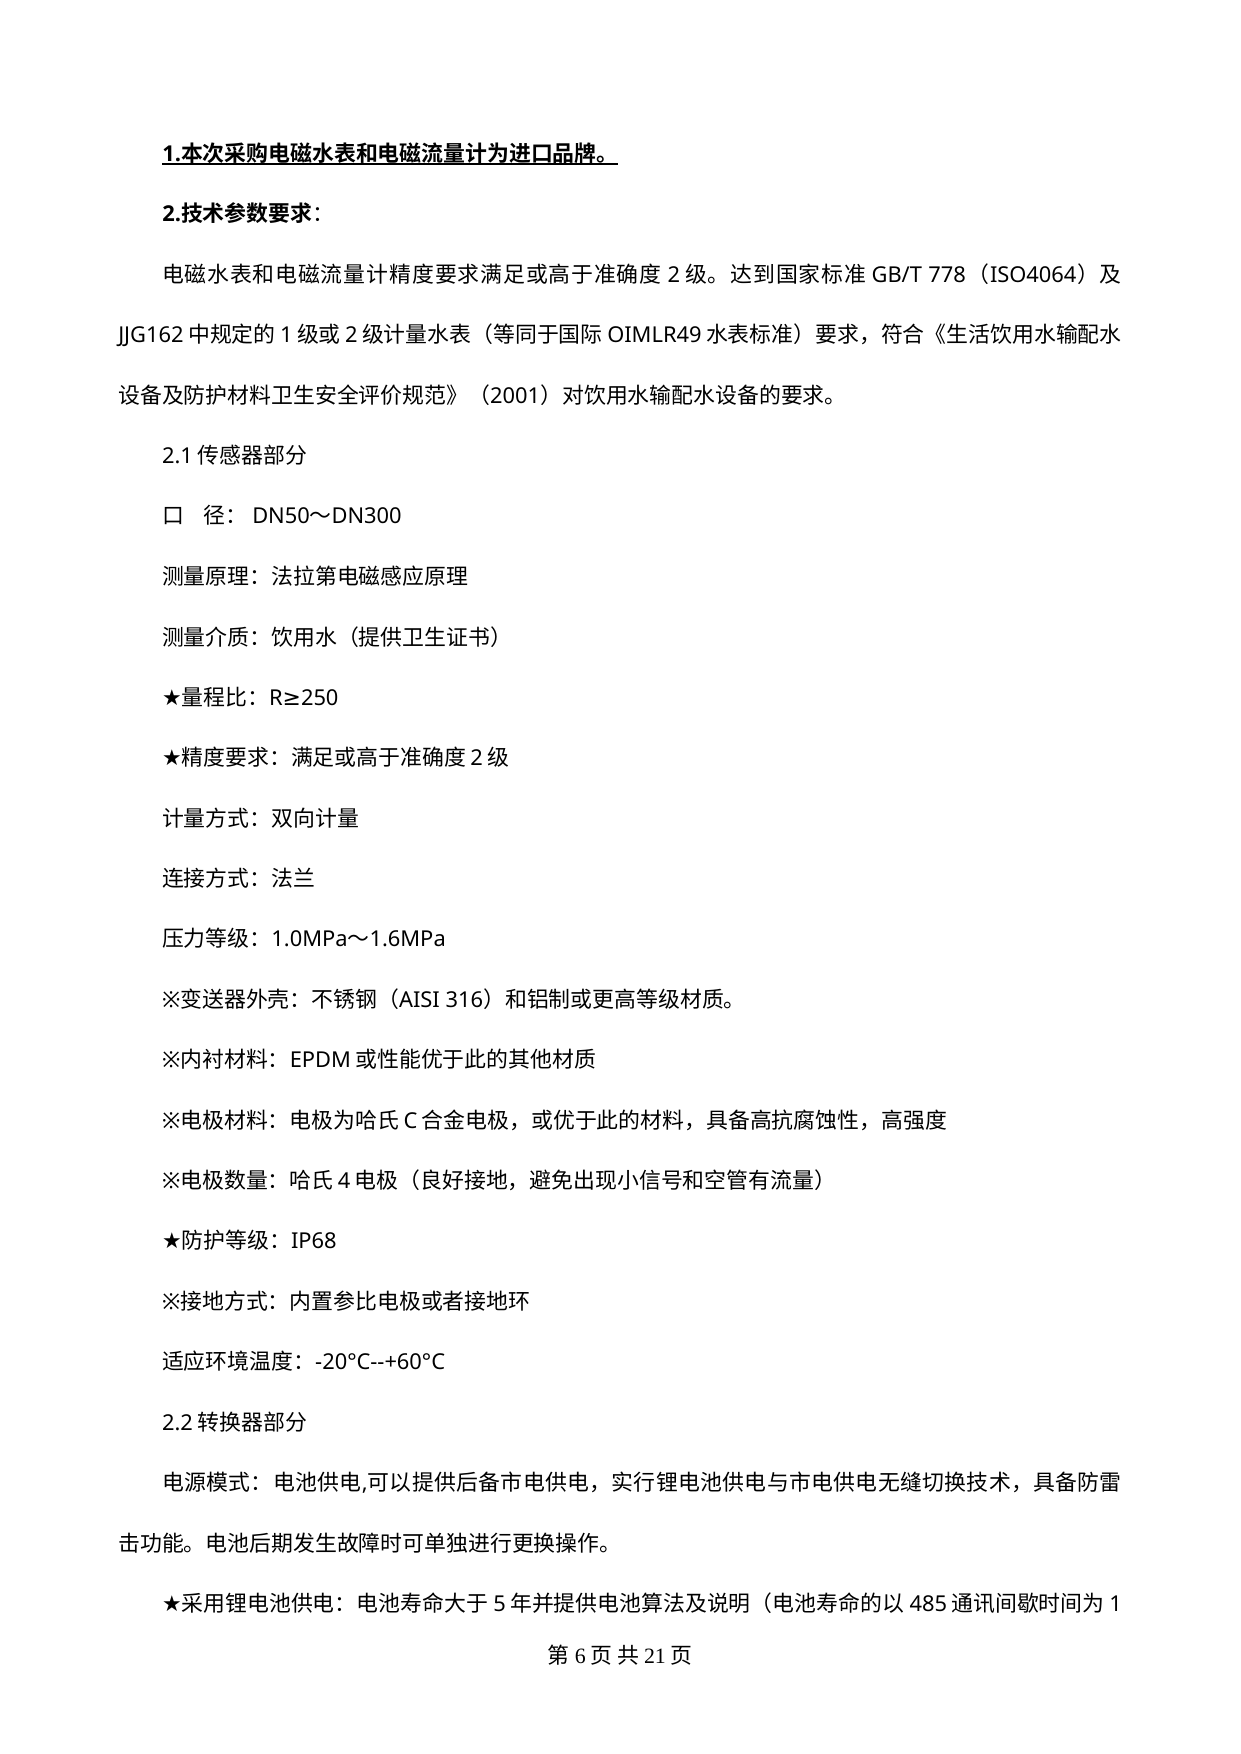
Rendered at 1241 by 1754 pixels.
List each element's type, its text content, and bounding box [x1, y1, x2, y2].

list 测量原理：法拉第电磁感应原理 [118, 545, 1122, 605]
list ※内衬材料：EPDM或性能优于此的其他材质 [118, 1028, 1122, 1088]
list ※电极材料：电极为哈氏C合金电极，或优于此的材料，具备高抗腐蚀性，高强度 [118, 1088, 1122, 1149]
list 2.2转换器部分 [162, 1391, 1122, 1451]
list ※接地方式：内置参比电极或者接地环 [118, 1270, 1122, 1330]
text 1.本次采购电磁水表和电磁流量计为进口品牌。 [118, 122, 1122, 182]
list ※变送器外壳：不锈钢（AISI 316）和铝制或更高等级材质。 [118, 968, 1122, 1028]
list 口 径： DN50～DN300 [118, 484, 1122, 545]
list 电源模式：电池供电,可以提供后备市电供电，实行锂电池供电与市电供电无缝切换技术，具备防雷击功能。电池后期发生故障时可单独进行更换操作。 [118, 1451, 1122, 1572]
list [118, 1572, 1122, 1632]
list 计量方式：双向计量 [118, 786, 1122, 847]
list 连接方式：法兰 [118, 847, 1122, 907]
list ★防护等级：IP68 [118, 1209, 1122, 1270]
text 2.技术参数要求： [118, 182, 1122, 243]
list ★精度要求：满足或高于准确度2级 [118, 726, 1122, 786]
list 测量介质：饮用水（提供卫生证书） [118, 605, 1122, 666]
list 适应环境温度：-20°C--+60°C [118, 1330, 1122, 1391]
list 压力等级：1.0MPa～1.6MPa [118, 907, 1122, 968]
list 2.1传感器部分 [162, 424, 1122, 484]
list ※电极数量：哈氏4电极（良好接地，避免出现小信号和空管有流量） [118, 1149, 1122, 1209]
list ★量程比：R≥250 [118, 666, 1122, 726]
list 电磁水表和电磁流量计精度要求满足或高于准确度2级。达到国家标准GB/T 778（ISO4064）及JJG162中规定的1级或2级计量水表（等同于国际OIMLR49水表标准）要求，符合《生活饮用水输配水设备及防护材料卫生安全评价规范》（2001）对饮用水输配水设备的要求。 [118, 243, 1122, 424]
